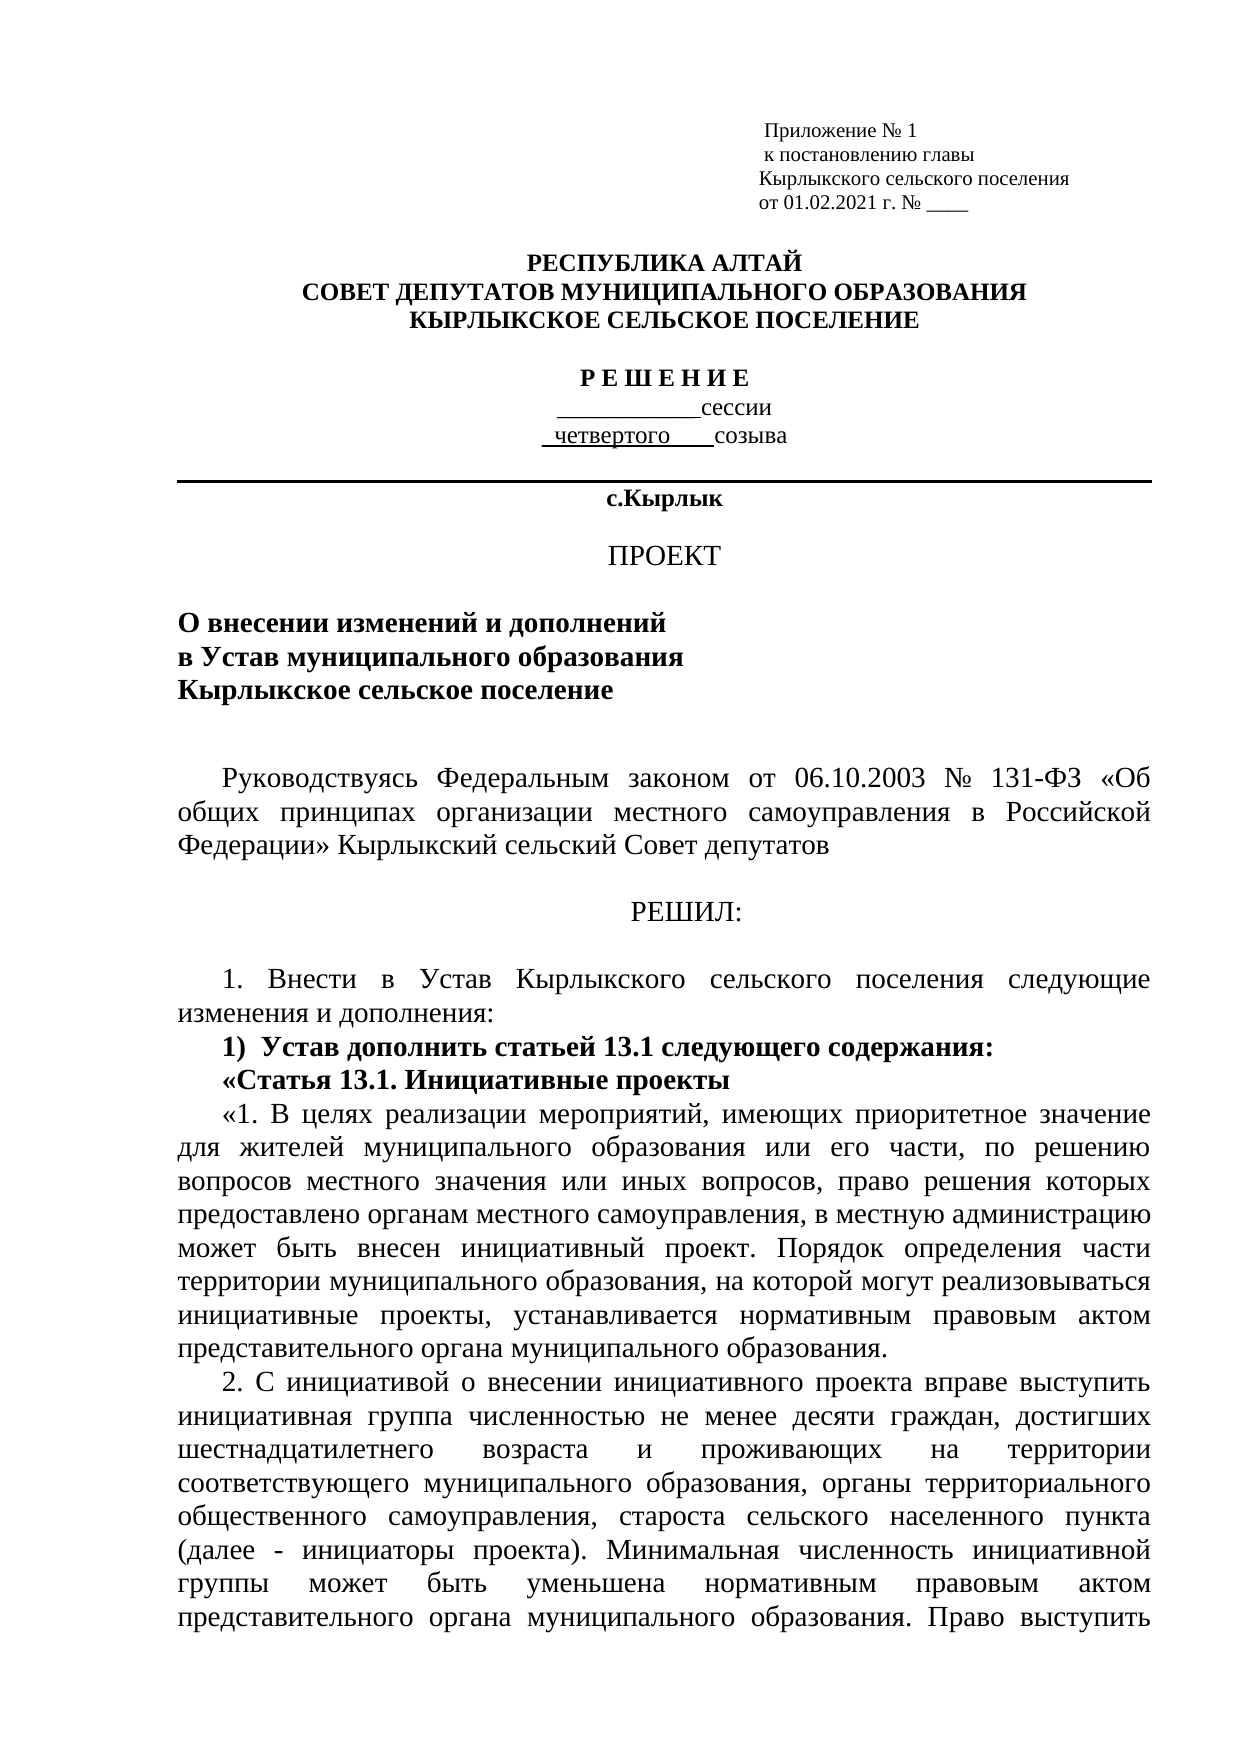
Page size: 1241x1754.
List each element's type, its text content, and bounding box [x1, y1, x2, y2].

text РЕСПУБЛИКА АЛТАЙ [177, 248, 1152, 277]
text Руководствуясь Федеральным законом от 06.10.2003 № 131-ФЗ «Об общих принципах организации местного самоуправления в Российской Федерации» Кырлыкский сельский Совет депутатов [177, 760, 1152, 861]
text ___________ сессии [177, 392, 1152, 420]
text Кырлыкское сельское поселение [177, 672, 1152, 706]
text с.Кырлык [177, 483, 1152, 512]
text РЕШИЛ: [177, 894, 1152, 928]
text «1. В целях реализации мероприятий, имеющих приоритетное значение для жителей муниципального образования или его части, по решению вопросов местного значения или иных вопросов, право решения которых предоставлено органам местного самоуправления, в местную администрацию может быть внесен инициативный проект. Порядок определения части территории муниципального образования, на которой могут реализовываться инициативные проекты, устанавливается нормативным правовым актом представительного органа муниципального образования. [177, 1096, 1152, 1364]
text О внесении изменений и дополнений [177, 605, 1152, 639]
text 1. Внести в Устав Кырлыкского сельского поселения следующие изменения и дополнения: [177, 962, 1152, 1029]
text _четвертого__ созыва [177, 420, 1152, 449]
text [177, 1364, 1152, 1632]
text ПРОЕКТ [177, 538, 1152, 572]
text «Статья 13.1. Инициативные проекты [177, 1062, 1152, 1096]
table_header Приложение № 1 к постановлению главы Кырлыкского сельского поселения от 01.02.2021 г. № ____ [748, 118, 1231, 248]
text Р Е Ш Е Н И Е [177, 363, 1152, 392]
text СОВЕТ ДЕПУТАТОВ МУНИЦИПАЛЬНОГО ОБРАЗОВАНИЯ [177, 277, 1152, 305]
text в Устав муниципального образования [177, 639, 1152, 672]
text 1) Устав дополнить статьей 13.1 следующего содержания: [177, 1029, 1152, 1062]
text КЫРЛЫКСКОЕ СЕЛЬСКОЕ ПОСЕЛЕНИЕ [177, 305, 1152, 334]
